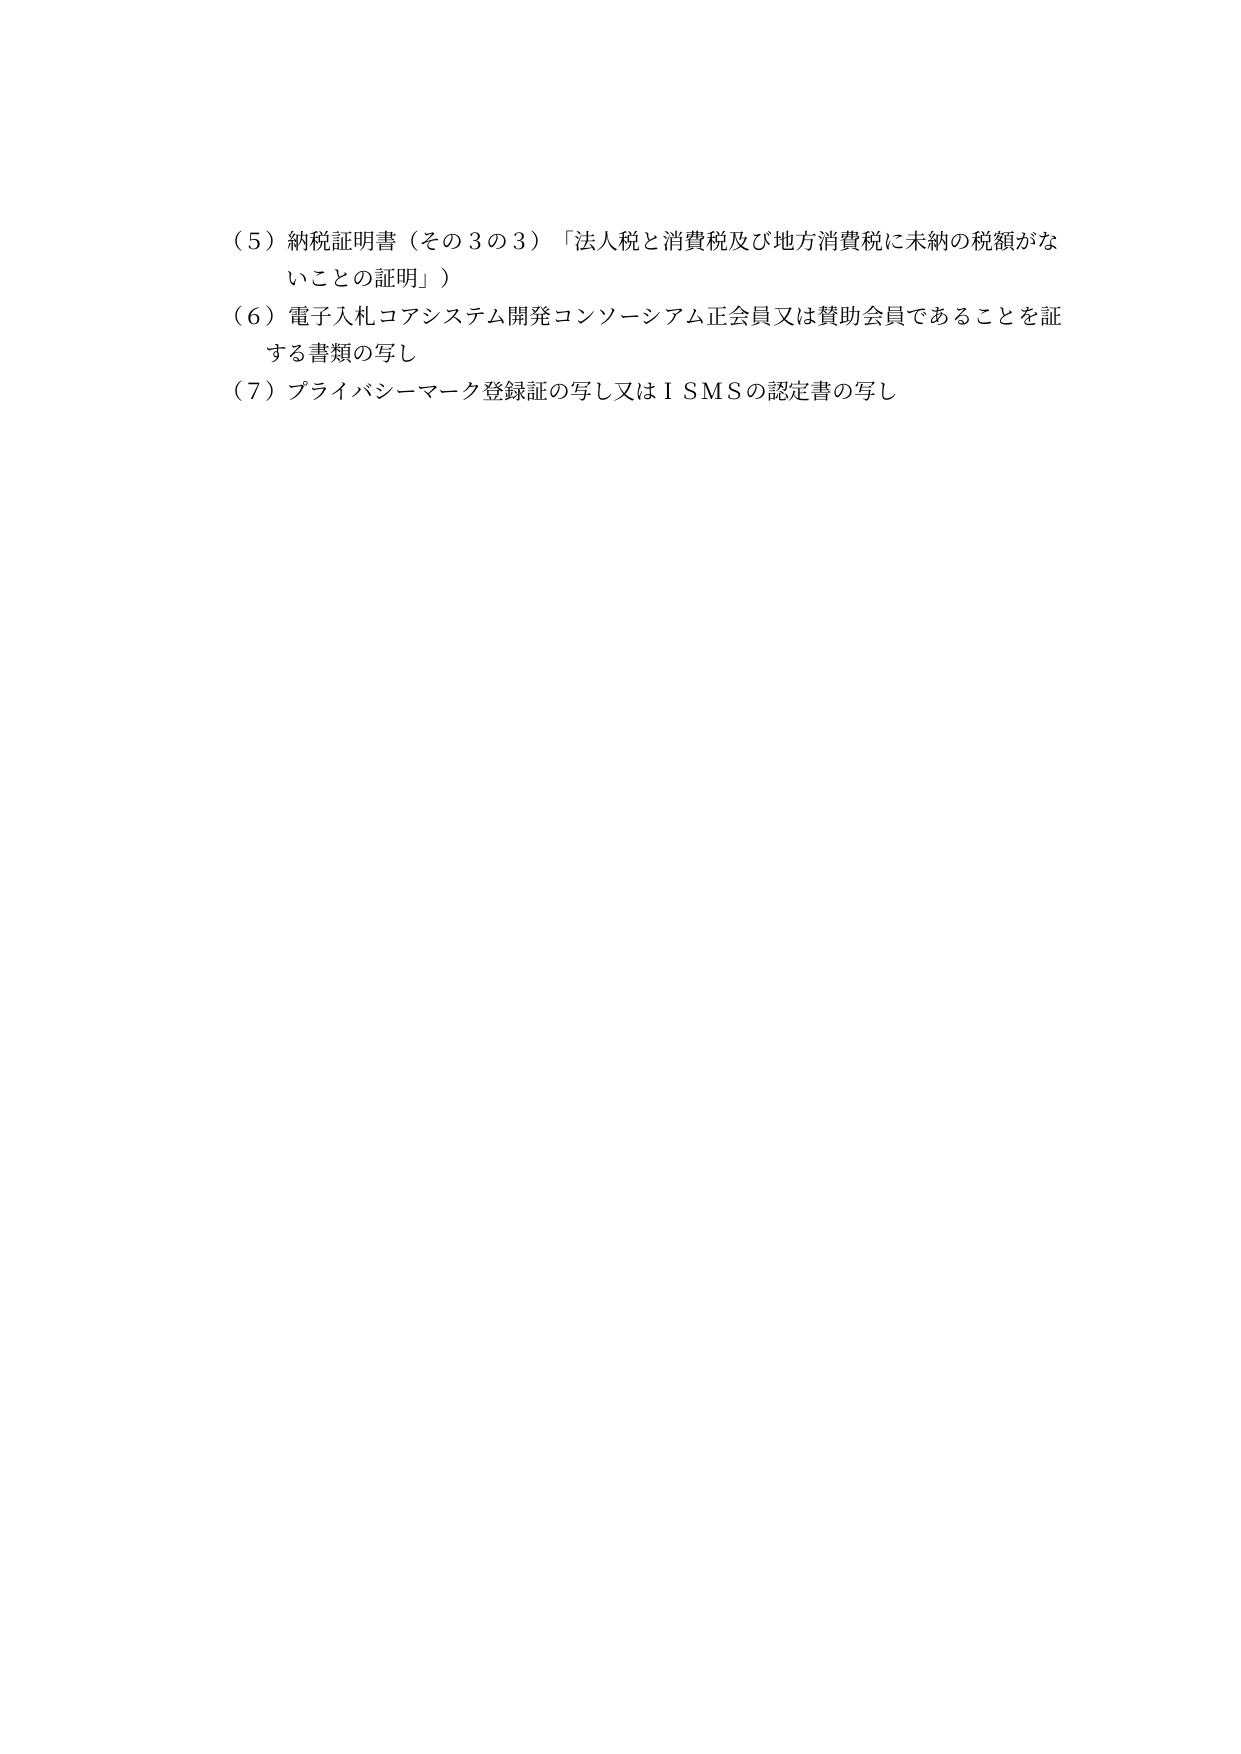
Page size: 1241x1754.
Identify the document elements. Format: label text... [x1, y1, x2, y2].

text （５）納税証明書（その３の３）「法人税と消費税及び地方消費税に未納の税額がないことの証明」） [221, 221, 1063, 296]
text （６）電子入札コアシステム開発コンソーシアム正会員又は賛助会員であることを証する書類の写し [221, 296, 1063, 371]
text （７）プライバシーマーク登録証の写し又はＩＳＭＳの認定書の写し [221, 371, 1063, 408]
